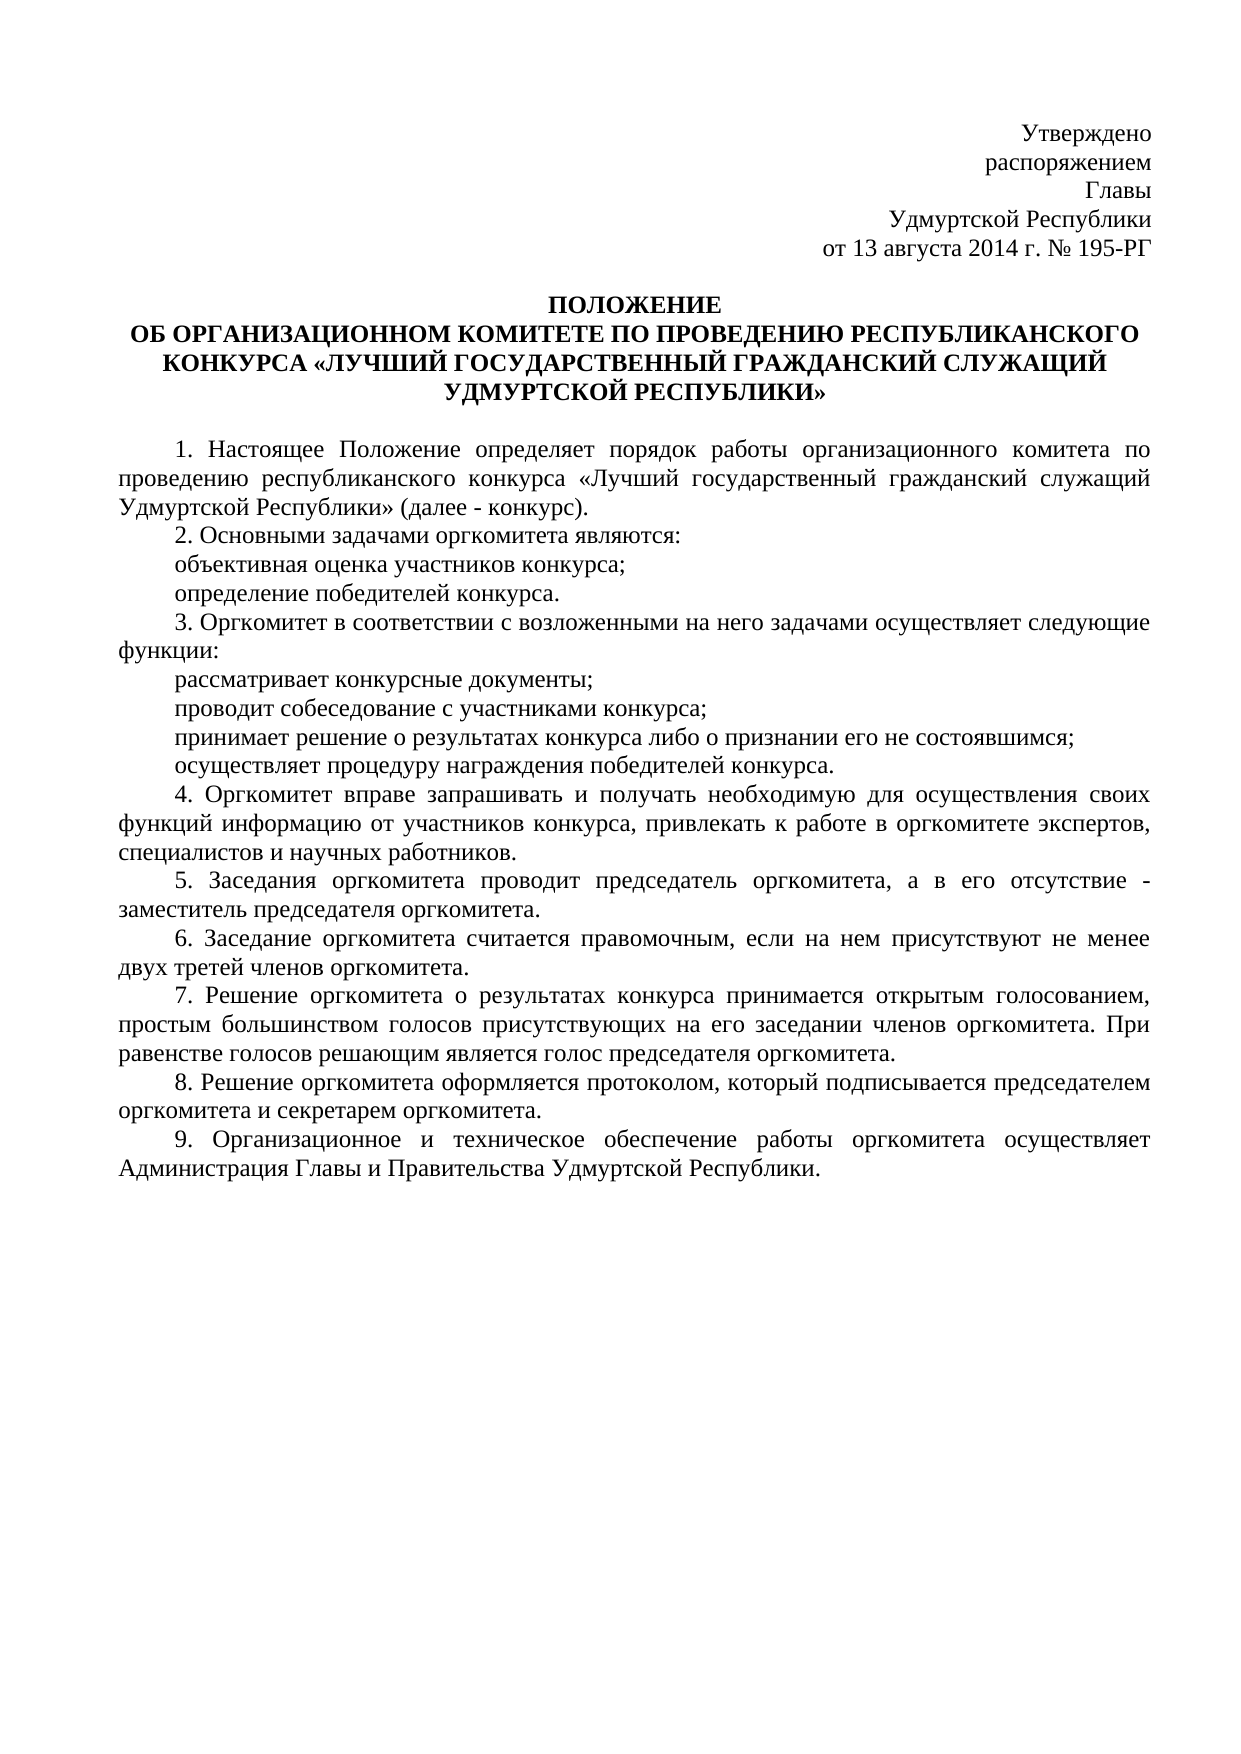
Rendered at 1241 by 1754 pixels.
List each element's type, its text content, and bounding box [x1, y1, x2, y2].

text осуществляет процедуру награждения победителей конкурса. [118, 751, 1152, 779]
title КОНКУРСА «ЛУЧШИЙ ГОСУДАРСТВЕННЫЙ ГРАЖДАНСКИЙ СЛУЖАЩИЙ [118, 348, 1152, 377]
text Главы [118, 176, 1152, 204]
title УДМУРТСКОЙ РЕСПУБЛИКИ» [118, 377, 1152, 406]
title ОБ ОРГАНИЗАЦИОННОМ КОМИТЕТЕ ПО ПРОВЕДЕНИЮ РЕСПУБЛИКАНСКОГО [118, 319, 1152, 348]
text от 13 августа 2014 г. № 195-РГ [118, 233, 1152, 262]
text распоряжением [118, 147, 1152, 176]
text проводит собеседование с участниками конкурса; [118, 693, 1152, 722]
text объективная оценка участников конкурса; [118, 549, 1152, 578]
text Утверждено [118, 118, 1152, 147]
text 2. Основными задачами оргкомитета являются: [118, 521, 1152, 549]
text 1. Настоящее Положение определяет порядок работы организационного комитета по проведению республиканского конкурса «Лучший государственный гражданский служащий Удмуртской Республики» (далее - конкурс). [118, 434, 1152, 521]
text рассматривает конкурсные документы; [118, 664, 1152, 693]
text 3. Оргкомитет в соответствии с возложенными на него задачами осуществляет следующие функции: [118, 607, 1152, 664]
text Удмуртской Республики [118, 204, 1152, 233]
text 7. Решение оргкомитета о результатах конкурса принимается открытым голосованием, простым большинством голосов присутствующих на его заседании членов оргкомитета. При равенстве голосов решающим является голос председателя оргкомитета. [118, 981, 1152, 1067]
text 4. Оргкомитет вправе запрашивать и получать необходимую для осуществления своих функций информацию от участников конкурса, привлекать к работе в оргкомитете экспертов, специалистов и научных работников. [118, 779, 1152, 866]
text 6. Заседание оргкомитета считается правомочным, если на нем присутствуют не менее двух третей членов оргкомитета. [118, 923, 1152, 981]
text определение победителей конкурса. [118, 578, 1152, 607]
text 8. Решение оргкомитета оформляется протоколом, который подписывается председателем оргкомитета и секретарем оргкомитета. [118, 1067, 1152, 1124]
text 5. Заседания оргкомитета проводит председатель оргкомитета, а в его отсутствие - заместитель председателя оргкомитета. [118, 866, 1152, 923]
title ПОЛОЖЕНИЕ [118, 291, 1152, 319]
text 9. Организационное и техническое обеспечение работы оргкомитета осуществляет Администрация Главы и Правительства Удмуртской Республики. [118, 1124, 1152, 1182]
text принимает решение о результатах конкурса либо о признании его не состоявшимся; [118, 722, 1152, 751]
